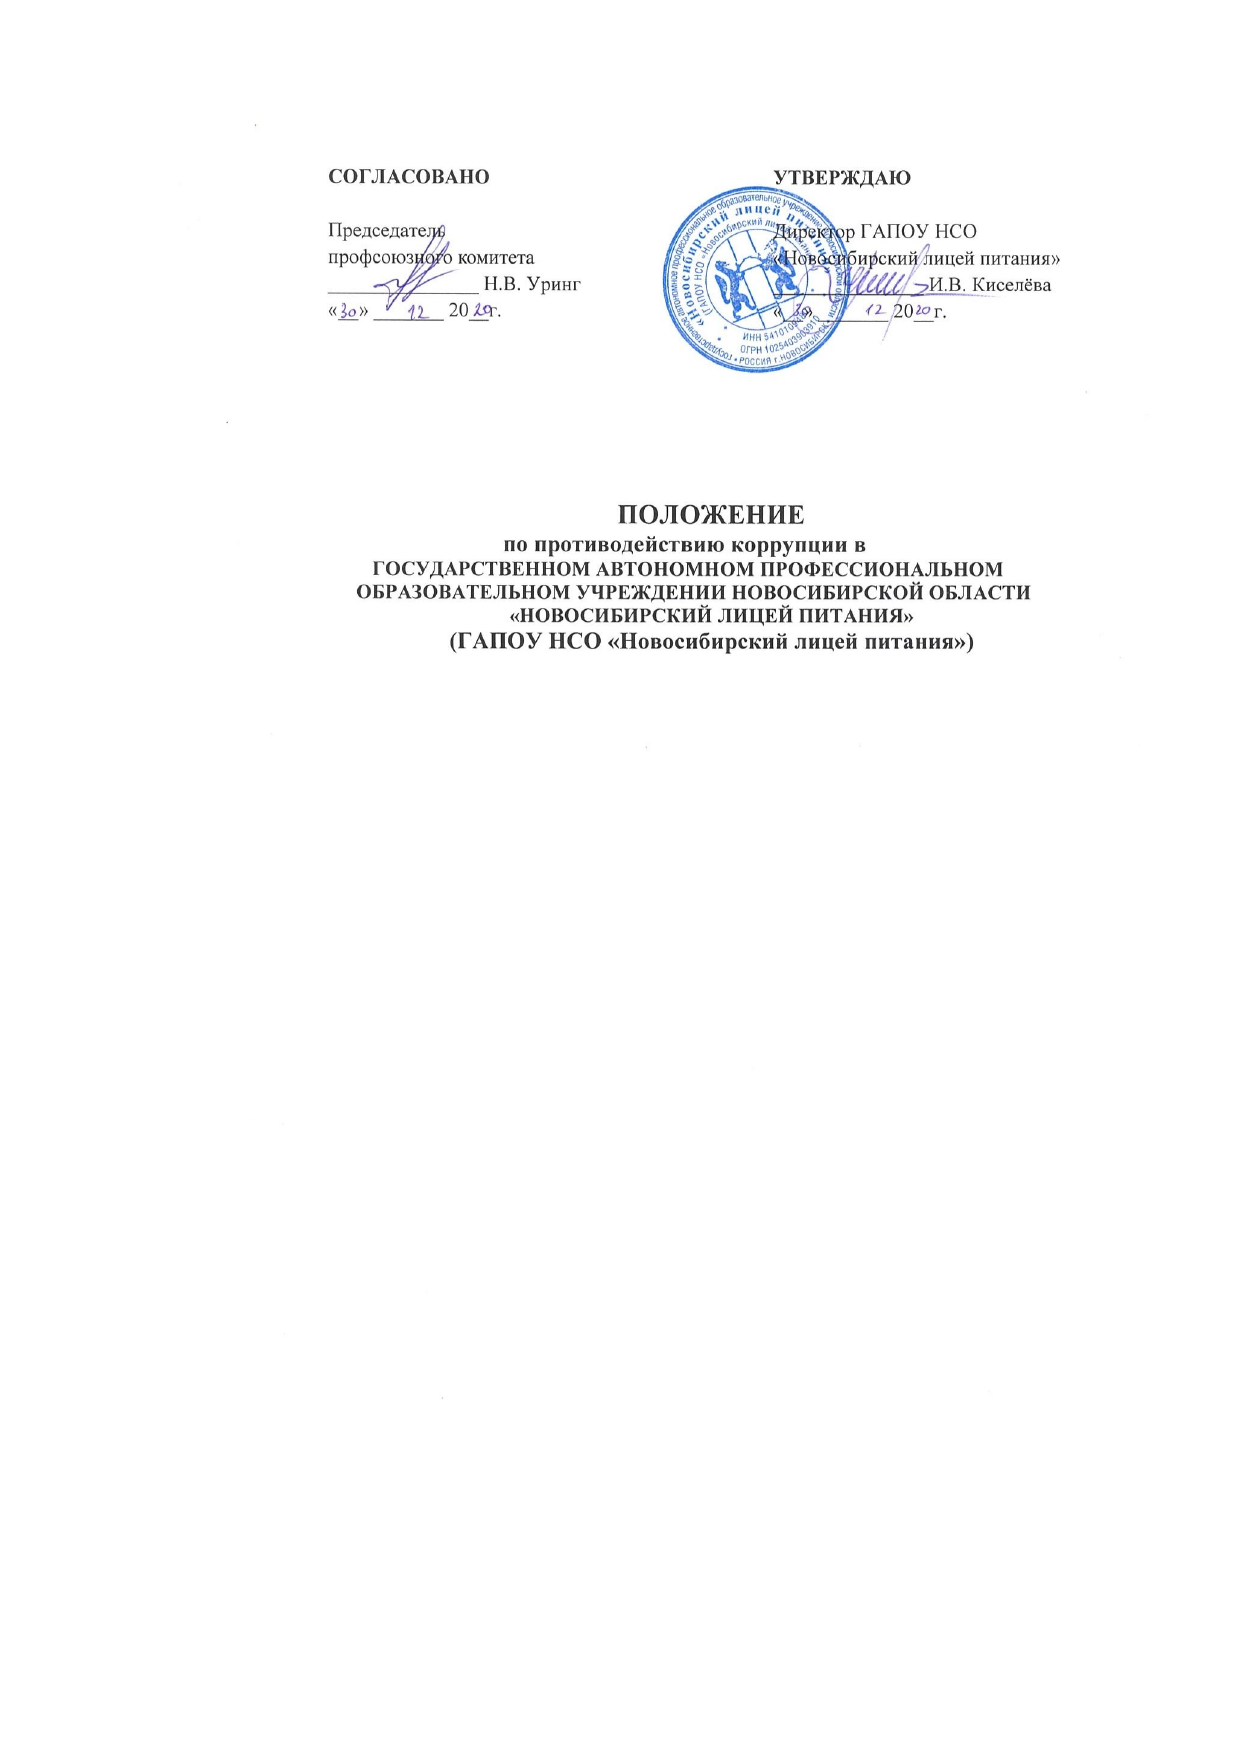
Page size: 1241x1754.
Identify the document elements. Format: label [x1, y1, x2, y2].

picture [177, 118, 1152, 1400]
